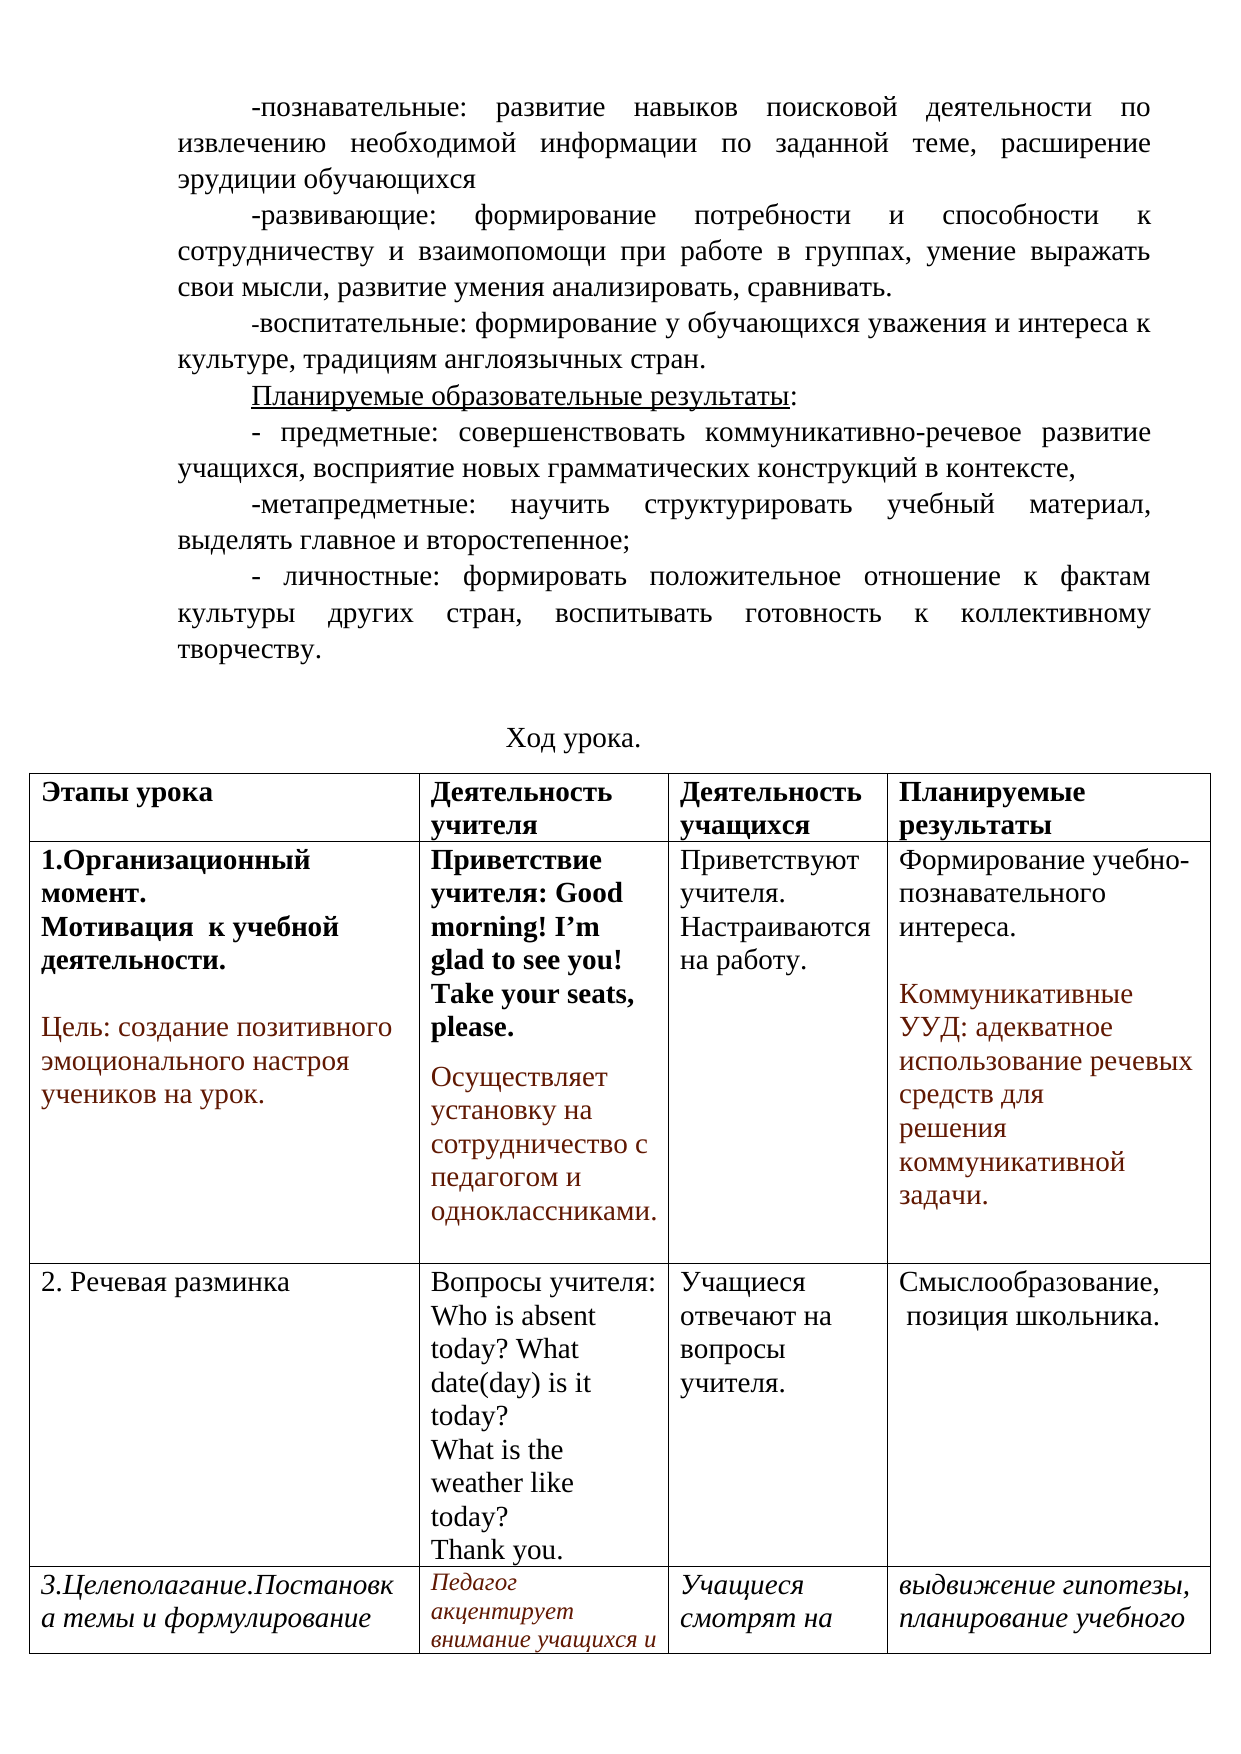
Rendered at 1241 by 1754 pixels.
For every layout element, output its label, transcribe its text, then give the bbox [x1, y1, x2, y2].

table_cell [420, 1567, 668, 1653]
text - личностные: формировать положительное отношение к фактам культуры других стран, воспитывать готовность к коллективному творчеству. [177, 558, 1152, 664]
table_cell Вопросы учителя: Who is absent today? What date(day) is it today? What is the weather like today? Thank you. [420, 1264, 668, 1566]
text - предметные: совершенствовать коммуникативно-речевое развитие учащихся, восприятие новых грамматических конструкций в контексте, [177, 414, 1152, 484]
table_cell 2. Речевая разминка [30, 1264, 419, 1566]
table_cell Приветствие учителя: Good morning! I’m glad to see you! Take your seats, please. Осуществляет установку на сотрудничество с педагогом и одноклассниками. [420, 842, 668, 1263]
table_header Деятельность учителя [420, 774, 668, 841]
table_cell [888, 1567, 1210, 1653]
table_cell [30, 1567, 419, 1653]
text Ход урока. [177, 720, 1152, 753]
table_cell 1.Организационный момент. Мотивация к учебной деятельности. Цель: создание позитивного эмоционального настроя учеников на урок. [30, 842, 419, 1263]
text -познавательные: развитие навыков поисковой деятельности по извлечению необходимой информации по заданной теме, расширение эрудиции обучающихся [177, 89, 1152, 194]
table_cell Формирование учебно-познавательного интереса. Коммуникативные УУД: адекватное использование речевых средств для решения коммуникативной задачи. [888, 842, 1210, 1263]
table_cell Смыслообразование, позиция школьника. [888, 1264, 1210, 1566]
table_header Этапы урока [30, 774, 419, 841]
text -развивающие: формирование потребности и способности к сотрудничеству и взаимопомощи при работе в группах, умение выражать свои мысли, развитие умения анализировать, сравнивать. [177, 197, 1152, 303]
table_header Планируемые результаты [888, 774, 1210, 841]
text -воспитательные: формирование у обучающихся уважения и интереса к культуре, традициям англоязычных стран. [177, 306, 1152, 375]
text Планируемые образовательные результаты: [177, 378, 1152, 411]
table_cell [669, 1567, 887, 1653]
table_cell Приветствуют учителя. Настраиваются на работу. [669, 842, 887, 1263]
table_cell Учащиеся отвечают на вопросы учителя. [669, 1264, 887, 1566]
table_header Деятельность учащихся [669, 774, 887, 841]
text -метапредметные: научить структурировать учебный материал, выделять главное и второстепенное; [177, 486, 1152, 556]
